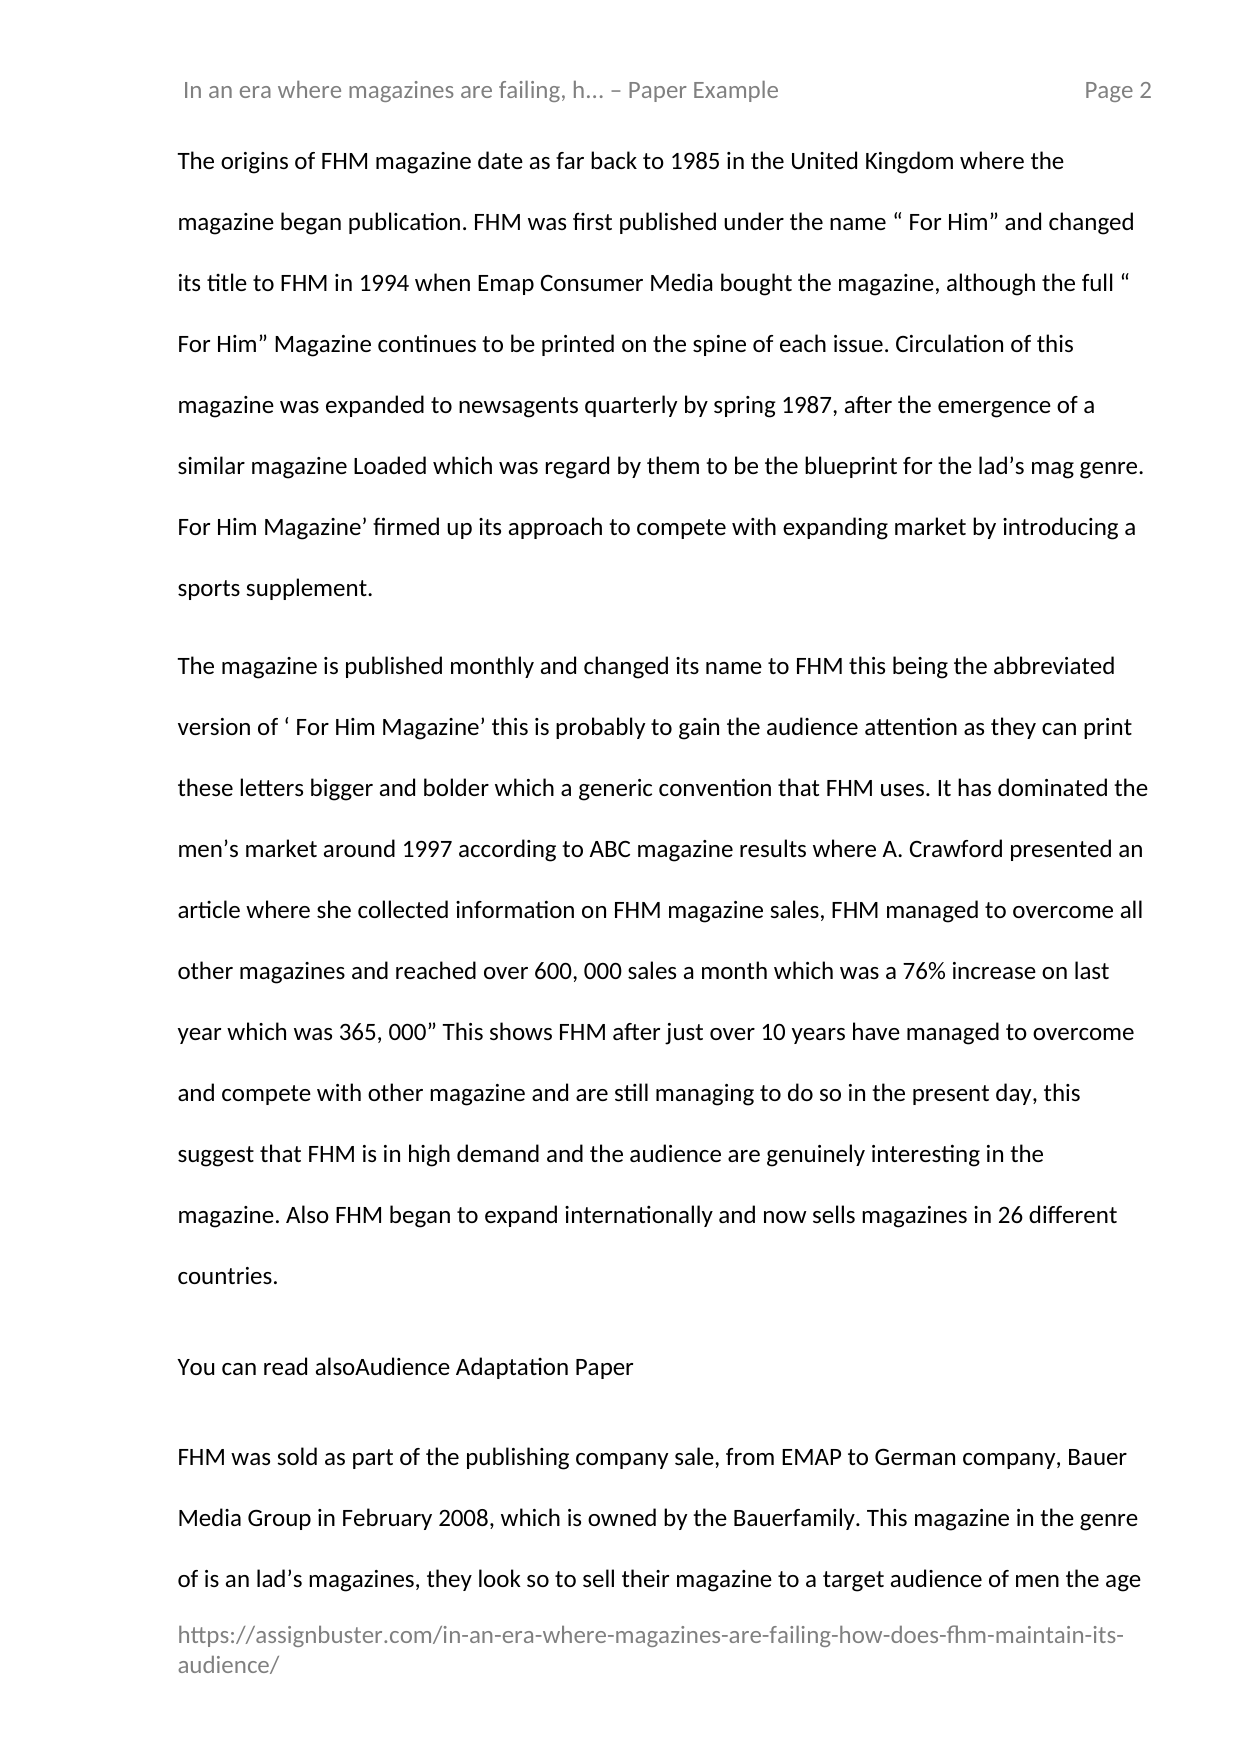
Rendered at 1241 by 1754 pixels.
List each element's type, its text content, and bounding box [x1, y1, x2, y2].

text The magazine is published monthly and changed its name to FHM this being the abbreviated version of ‘ For Him Magazine’ this is probably to gain the audience attention as they can print these letters bigger and bolder which a generic convention that FHM uses. It has dominated the men’s market around 1997 according to ABC magazine results where A. Crawford presented an article where she collected information on FHM magazine sales, FHM managed to overcome all other magazines and reached over 600, 000 sales a month which was a 76% increase on last year which was 365, 000” This shows FHM after just over 10 years have managed to overcome and compete with other magazine and are still managing to do so in the present day, this suggest that FHM is in high demand and the audience are genuinely interesting in the magazine. Also FHM began to expand internationally and now sells magazines in 26 different countries. [177, 650, 1152, 1291]
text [177, 1441, 1152, 1594]
text The origins of FHM magazine date as far back to 1985 in the United Kingdom where the magazine began publication. FHM was first published under the name “ For Him” and changed its title to FHM in 1994 when Emap Consumer Media bought the magazine, although the full “ For Him” Magazine continues to be printed on the spine of each issue. Circulation of this magazine was expanded to newsagents quarterly by spring 1987, after the emergence of a similar magazine Loaded which was regard by them to be the blueprint for the lad’s mag genre. For Him Magazine’ firmed up its approach to compete with expanding market by introducing a sports supplement. [177, 145, 1152, 603]
text You can read alsoAudience Adaptation Paper [177, 1351, 1152, 1381]
